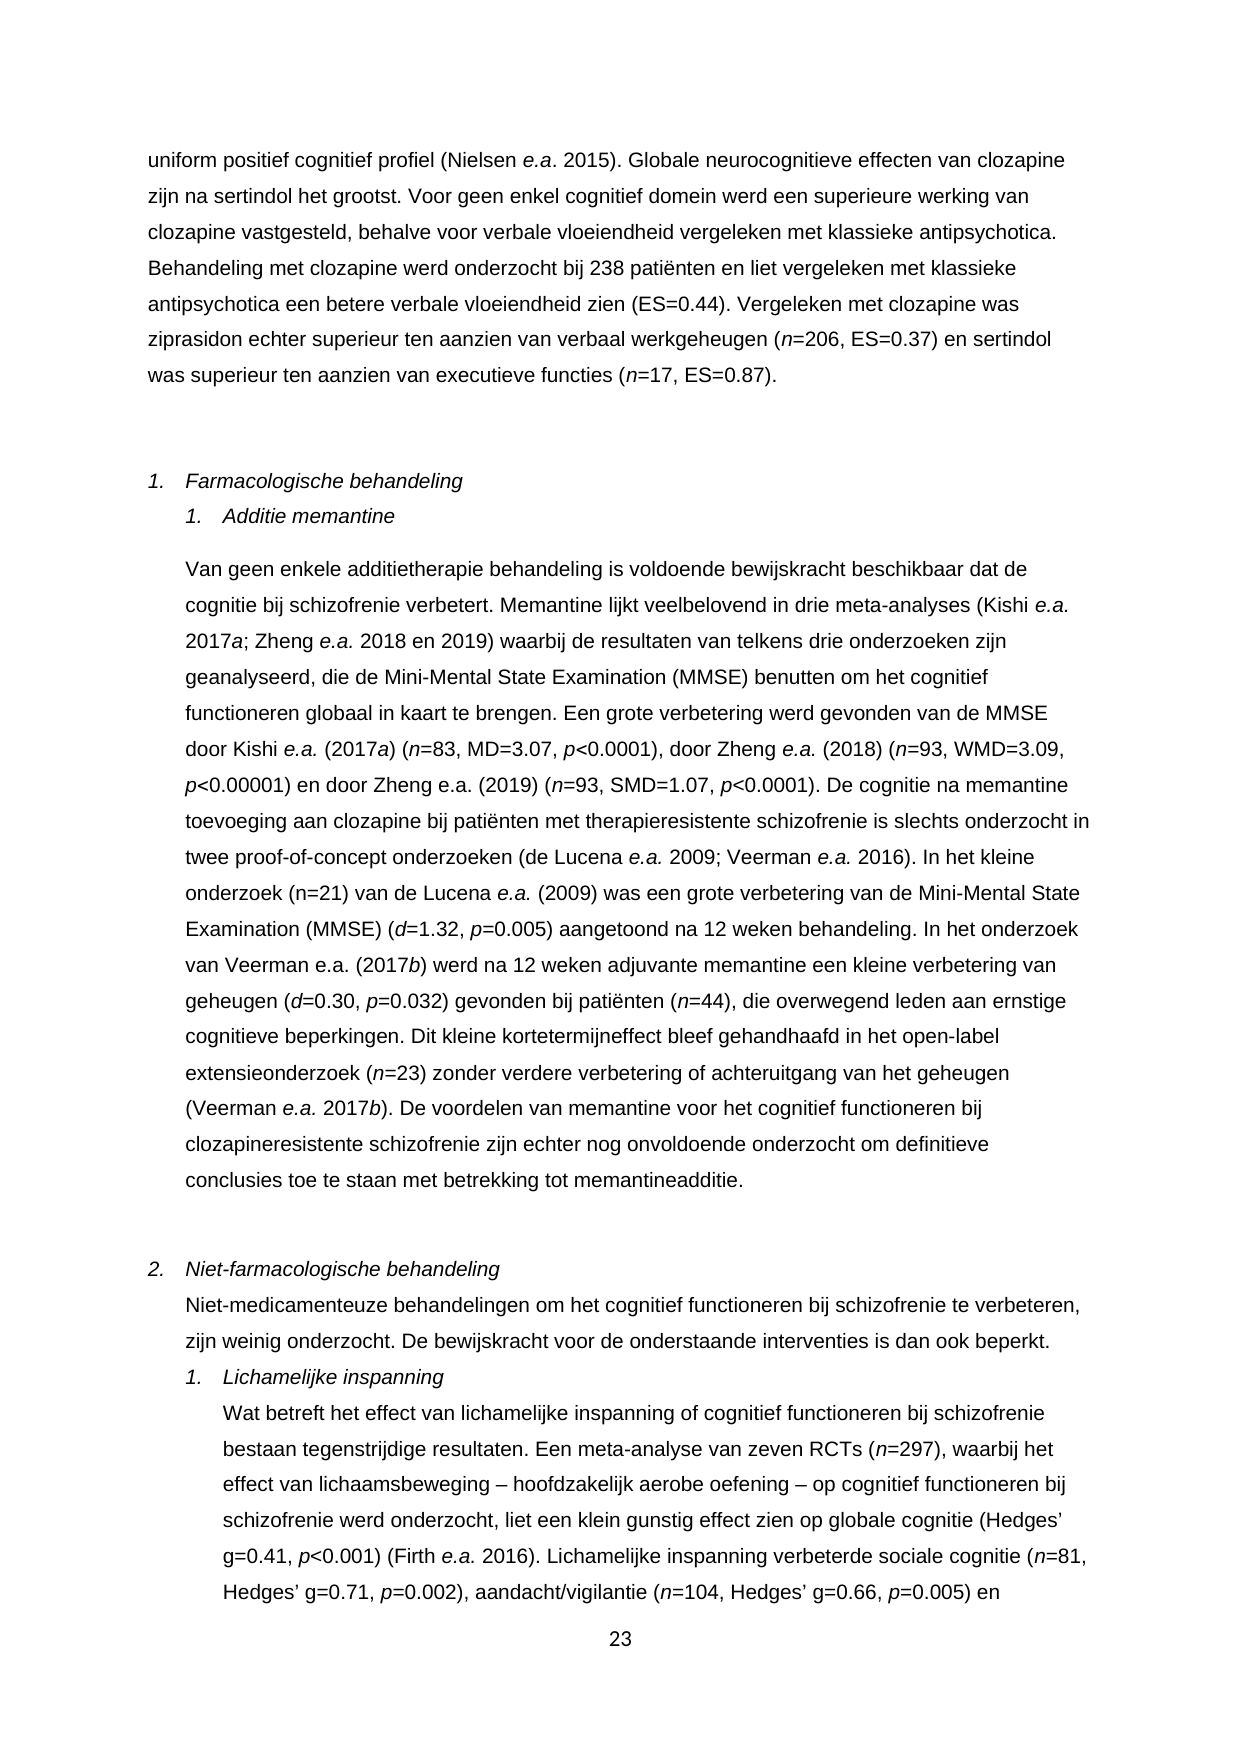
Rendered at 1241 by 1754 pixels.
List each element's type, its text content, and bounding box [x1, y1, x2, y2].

list Additie memantine [185, 504, 1093, 528]
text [148, 148, 1093, 387]
text Van geen enkele additietherapie behandeling is voldoende bewijskracht beschikbaar dat de cognitie bij schizofrenie verbetert. Memantine lijkt veelbelovend in drie meta-analyses (Kishi e.a. 2017a; Zheng e.a. 2018 en 2019) waarbij de resultaten van telkens drie onderzoeken zijn geanalyseerd, die de Mini-Mental State Examination (MMSE) benutten om het cognitief functioneren globaal in kaart te brengen. Een grote verbetering werd gevonden van de MMSE door Kishi e.a. (2017a) (n=83, MD=3.07, p0.0001), door Zheng e.a. (2018) (n=93, WMD=3.09, p0.00001) en door Zheng e.a. (2019) (n=93, SMD=1.07, p<0.0001). De cognitie na memantine toevoeging aan clozapine bij patiënten met therapieresistente schizofrenie is slechts onderzocht in twee proof-of-concept onderzoeken (de Lucena e.a. 2009; Veerman e.a. 2016). In het kleine onderzoek (n=21) van de Lucena e.a. (2009) was een grote verbetering van de Mini-Mental State Examination (MMSE) (d=1.32, p=0.005) aangetoond na 12 weken behandeling. In het onderzoek van Veerman e.a. (2017b) werd na 12 weken adjuvante memantine een kleine verbetering van geheugen (d=0.30, p=0.032) gevonden bij patiënten (n=44), die overwegend leden aan ernstige cognitieve beperkingen. Dit kleine kortetermijneffect bleef gehandhaafd in het open-label extensieonderzoek (n=23) zonder verdere verbetering of achteruitgang van het geheugen (Veerman e.a. 2017b). De voordelen van memantine voor het cognitief functioneren bij clozapineresistente schizofrenie zijn echter nog onvoldoende onderzocht om definitieve conclusies toe te staan met betrekking tot memantineadditie. [185, 557, 1093, 1192]
list Niet-farmacologische behandeling [148, 1257, 1093, 1281]
list Farmacologische behandeling [148, 468, 1093, 492]
list Lichamelijke inspanning [185, 1364, 1093, 1388]
list Niet-medicamenteuze behandelingen om het cognitief functioneren bij schizofrenie te verbeteren, zijn weinig onderzocht. De bewijskracht voor de onderstaande interventies is dan ook beperkt. [185, 1293, 1093, 1352]
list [223, 1400, 1093, 1604]
